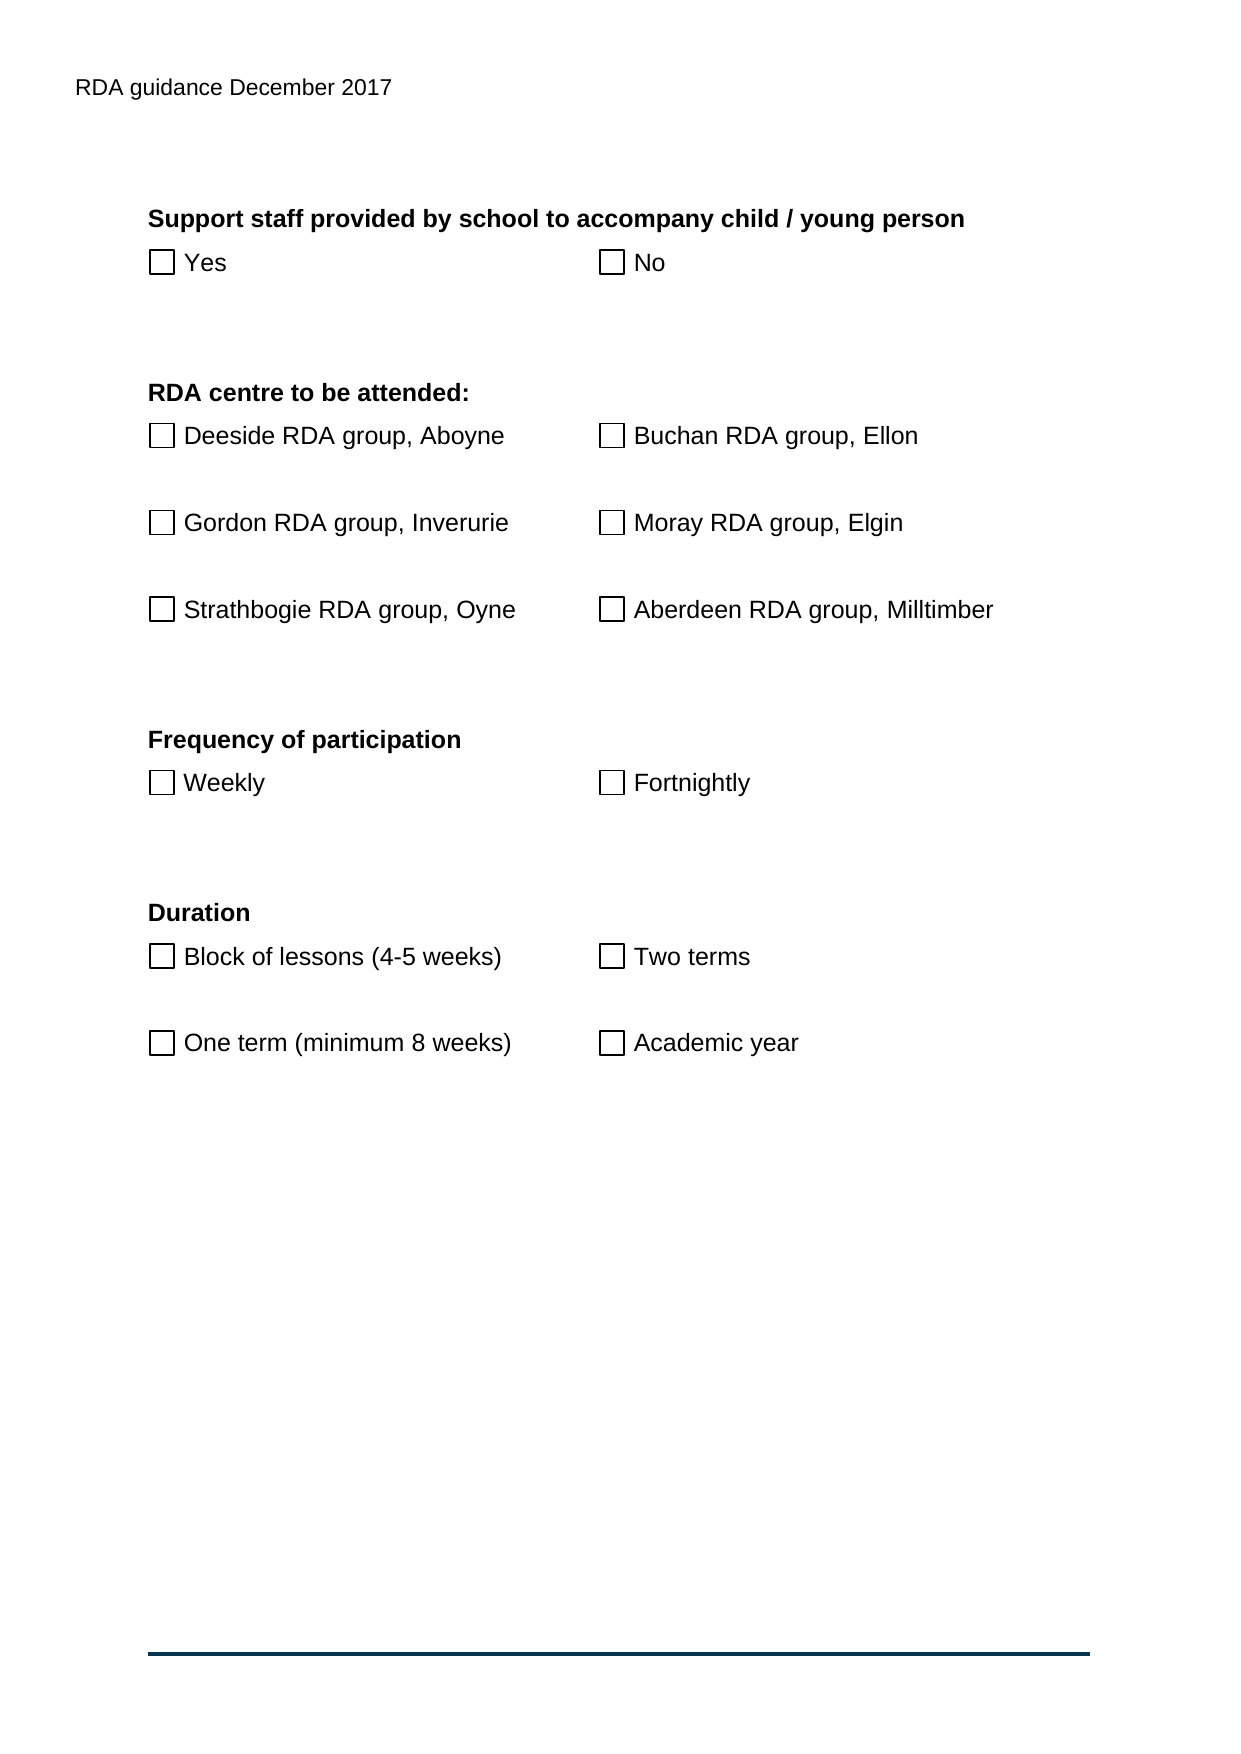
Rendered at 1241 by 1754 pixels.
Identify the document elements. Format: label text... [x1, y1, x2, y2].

text Weekly Fortnightly [183, 768, 1142, 797]
text One term (minimum 8 weeks) Academic year [183, 1028, 1142, 1057]
subtitle Frequency of participation [148, 725, 1142, 753]
text Deeside RDA group, Aboyne Buchan RDA group, Ellon [183, 421, 1142, 450]
text Gordon RDA group, Inverurie Moray RDA group, Elgin [183, 508, 1142, 537]
text Block of lessons (4-5 weeks) Two terms [183, 942, 1142, 970]
subtitle RDA centre to be attended: [148, 378, 1142, 407]
text Strathbogie RDA group, Oyne Aberdeen RDA group, Milltimber [183, 595, 1142, 623]
subtitle Duration [148, 898, 1142, 927]
text Yes No [183, 247, 1142, 276]
subtitle Support staff provided by school to accompany child / young person [148, 204, 1142, 233]
